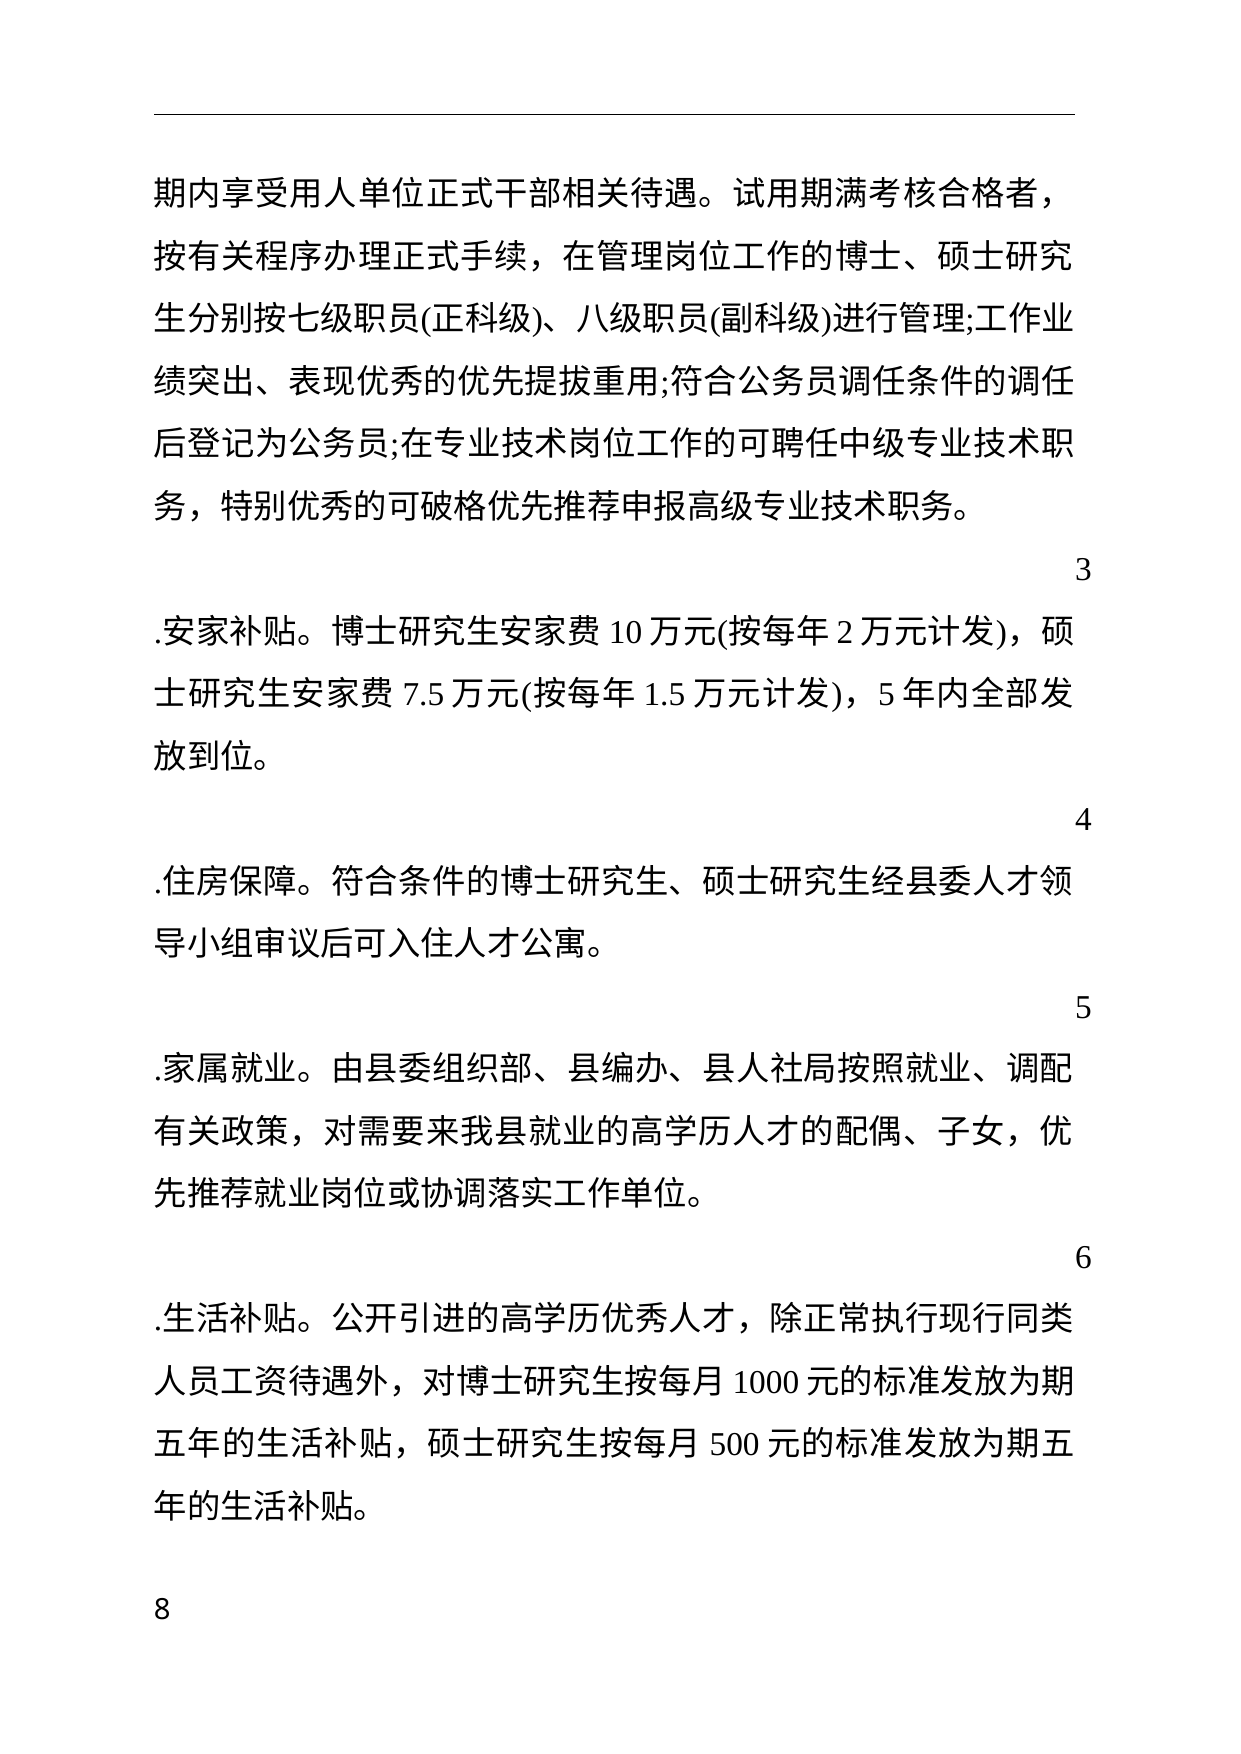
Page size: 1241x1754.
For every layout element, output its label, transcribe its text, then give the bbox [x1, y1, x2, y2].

text 5.家属就业。由县委组织部、县编办、县人社局按照就业、调配有关政策，对需要来我县就业的高学历人才的配偶、子女，优先推荐就业岗位或协调落实工作单位。 [153, 968, 1075, 1218]
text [153, 156, 1075, 531]
text 6.生活补贴。公开引进的高学历优秀人才，除正常执行现行同类人员工资待遇外，对博士研究生按每月1000元的标准发放为期五年的生活补贴，硕士研究生按每月500元的标准发放为期五年的生活补贴。 [153, 1218, 1075, 1531]
text 3.安家补贴。博士研究生安家费10万元(按每年2万元计发)，硕士研究生安家费7.5万元(按每年1.5万元计发)，5年内全部发放到位。 [153, 531, 1075, 781]
text 4.住房保障。符合条件的博士研究生、硕士研究生经县委人才领导小组审议后可入住人才公寓。 [153, 781, 1075, 968]
